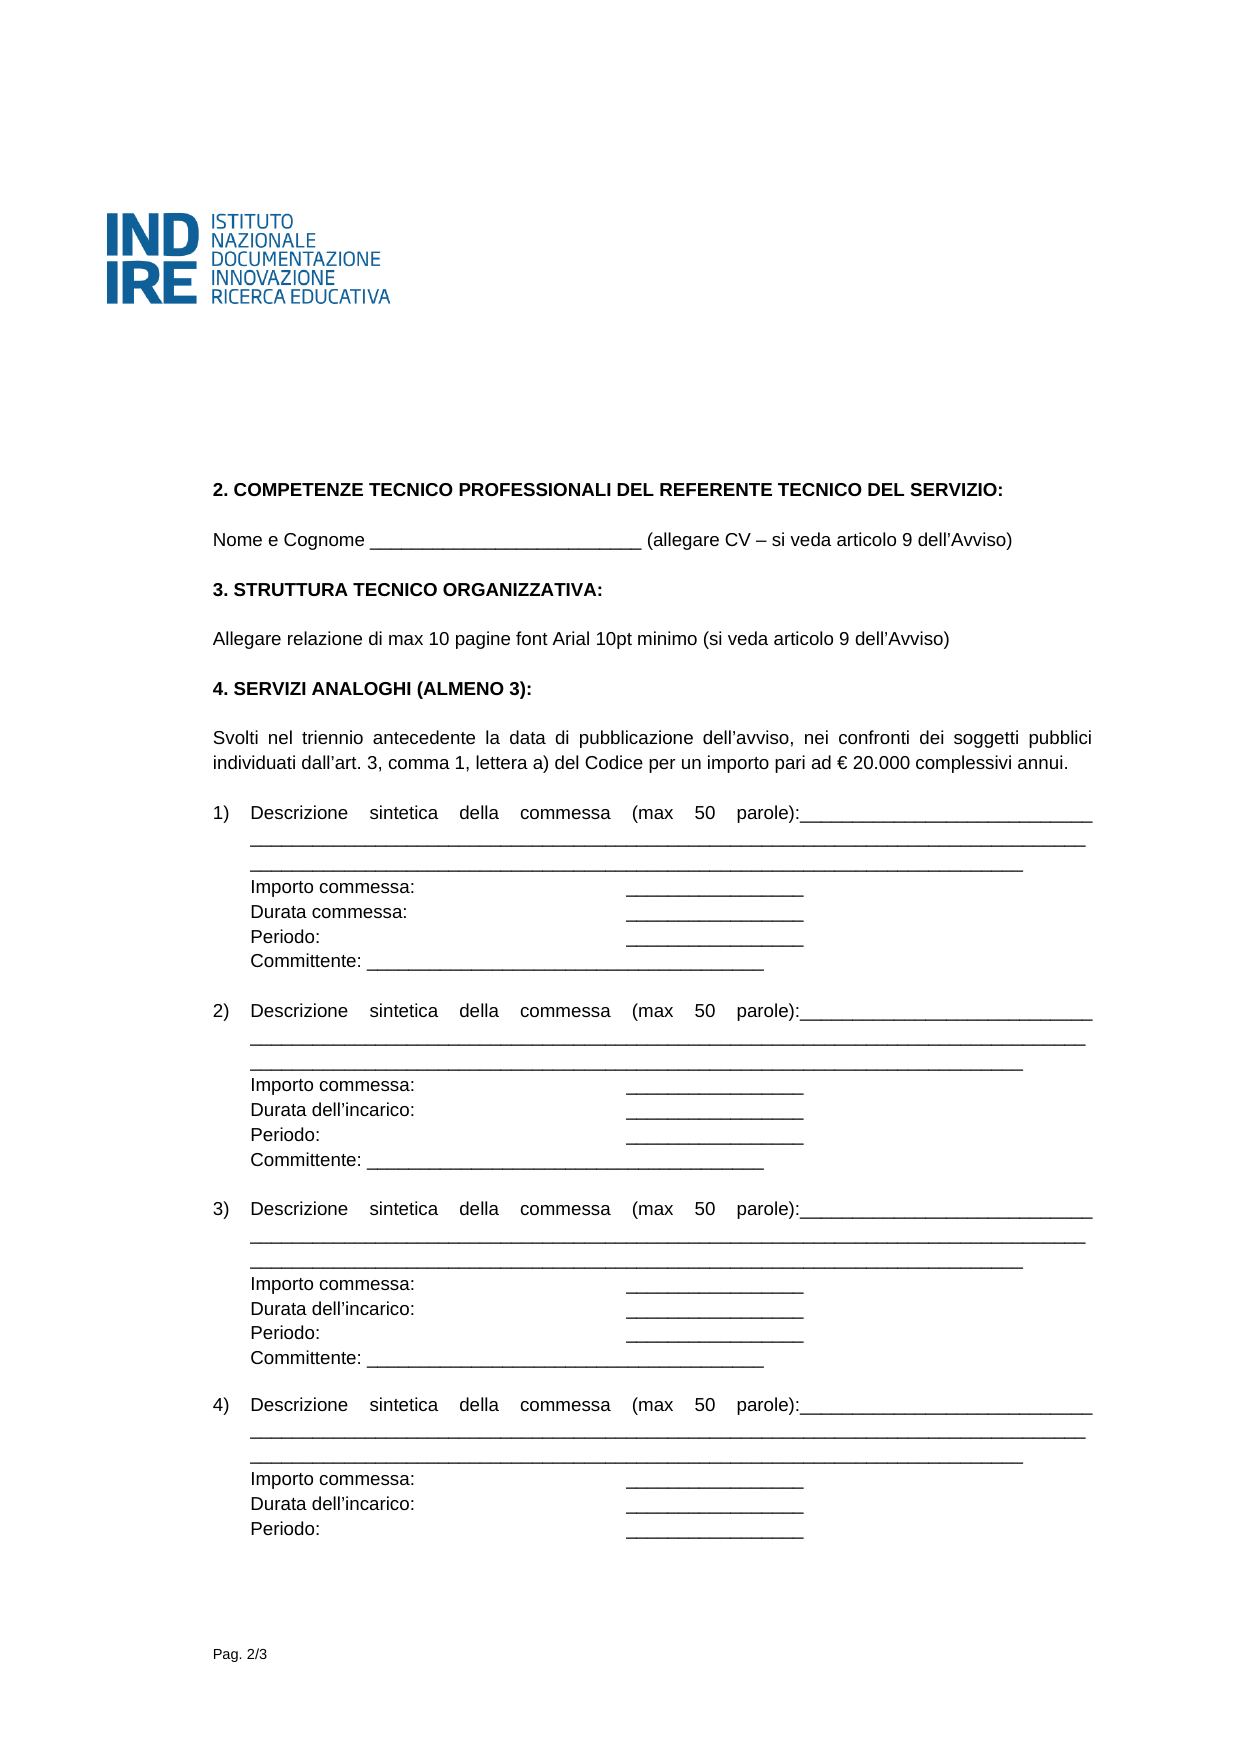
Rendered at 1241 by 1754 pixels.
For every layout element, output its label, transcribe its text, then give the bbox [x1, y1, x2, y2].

list Importo commessa: _________________ [250, 876, 1093, 897]
list Periodo: _________________ [250, 1322, 1093, 1344]
list Committente: ______________________________________ [250, 1347, 1093, 1368]
list Durata dell’incarico: _________________ [250, 1297, 1093, 1319]
list Durata commessa: _________________ [250, 901, 1093, 922]
list Importo commessa: _________________ [250, 1468, 1093, 1489]
list Periodo: _________________ [250, 1517, 1093, 1539]
list Importo commessa: _________________ [250, 1074, 1093, 1096]
list Durata dell’incarico: _________________ [250, 1492, 1093, 1514]
list Committente: ______________________________________ [250, 950, 1093, 972]
list Importo commessa: _________________ [250, 1273, 1093, 1294]
list Periodo: _________________ [250, 1124, 1093, 1145]
text 4. SERVIZI ANALOGHI (ALMENO 3): [213, 678, 1093, 699]
text Svolti nel triennio antecedente la data di pubblicazione dell’avviso, nei confronti dei soggetti pubblici individuati dall’art. 3, comma 1, lettera a) del Codice per un importo pari ad € 20.000 complessivi annui. [213, 727, 1093, 773]
list Committente: ______________________________________ [250, 1149, 1093, 1170]
text 3. STRUTTURA TECNICO ORGANIZZATIVA: [213, 578, 1093, 600]
picture [0, 0, 1241, 426]
list Periodo: _________________ [250, 926, 1093, 947]
text Allegare relazione di max 10 pagine font Arial 10pt minimo (si veda articolo 9 dell’Avviso) [213, 628, 1093, 649]
text Nome e Cognome __________________________ (allegare CV – si veda articolo 9 dell’Avviso) [213, 529, 1093, 550]
text 2. COMPETENZE TECNICO PROFESSIONALI DEL REFERENTE TECNICO DEL SERVIZIO: [213, 479, 1093, 501]
list Durata dell’incarico: _________________ [250, 1099, 1093, 1121]
